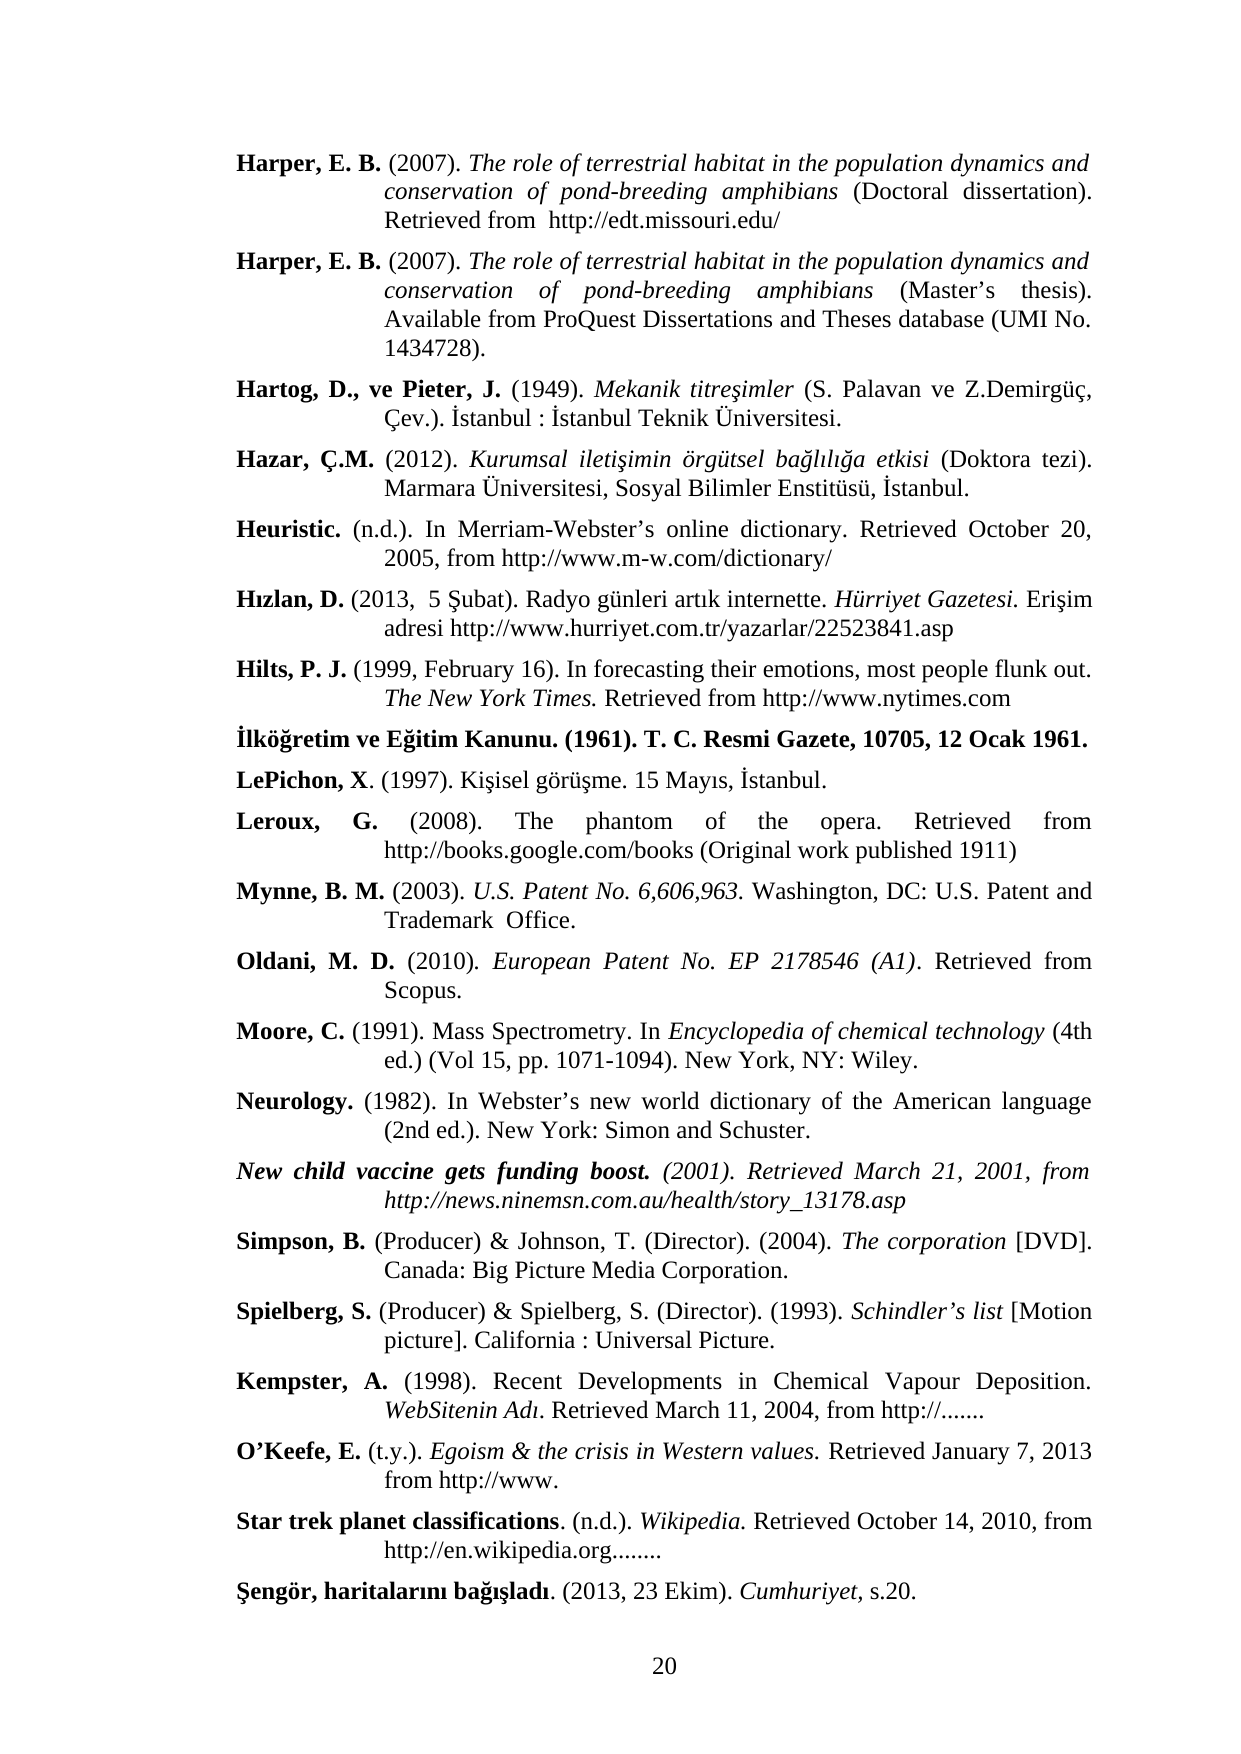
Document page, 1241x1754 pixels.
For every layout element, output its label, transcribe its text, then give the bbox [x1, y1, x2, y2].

text İlköğretim ve Eğitim Kanunu. (1961). T. C. Resmi Gazete, 10705, 12 Ocak 1961. [236, 724, 1092, 753]
text Harper, E. B. (2007). The role of terrestrial habitat in the population dynamics and conservation of pond-breeding amphibians (Doctoral dissertation). Retrieved from http://edt.missouri.edu/ [236, 148, 1092, 234]
text Mynne, B. M. (2003). U.S. Patent No. 6,606,963. Washington, DC: U.S. Patent and Trademark Office. [236, 876, 1092, 934]
text Kempster, A. (1998). Recent Developments in Chemical Vapour Deposition. WebSitenin Adı. Retrieved March 11, 2004, from http://....... [236, 1366, 1092, 1424]
text Hazar, Ç.M. (2012). Kurumsal iletişimin örgütsel bağlılığa etkisi (Doktora tezi). Marmara Üniversitesi, Sosyal Bilimler Enstitüsü, İstanbul. [236, 444, 1092, 501]
text Oldani, M. D. (2010). European Patent No. EP 2178546 (A1). Retrieved from Scopus. [236, 946, 1092, 1004]
text Simpson, B. (Producer) & Johnson, T. (Director). (2004). The corporation [DVD]. Canada: Big Picture Media Corporation. [236, 1226, 1092, 1284]
text Hilts, P. J. (1999, February 16). In forecasting their emotions, most people flunk out. The New York Times. Retrieved from http://www.nytimes.com [236, 654, 1092, 711]
text Hartog, D., ve Pieter, J. (1949). Mekanik titreşimler (S. Palavan ve Z.Demirgüç, Çev.). İstanbul : İstanbul Teknik Üniversitesi. [236, 374, 1092, 431]
text Hızlan, D. (2013, 5 Şubat). Radyo günleri artık internette. Hürriyet Gazetesi. Erişim adresi http://www.hurriyet.com.tr/yazarlar/22523841.asp [236, 584, 1092, 641]
text O’Keefe, E. (t.y.). Egoism & the crisis in Western values. Retrieved January 7, 2013 from http://www. [236, 1436, 1092, 1494]
text Leroux, G. (2008). The phantom of the opera. Retrieved from http://books.google.com/books (Original work published 1911) [236, 806, 1092, 864]
text Neurology. (1982). In Webster’s new world dictionary of the American language (2nd ed.). New York: Simon and Schuster. [236, 1086, 1092, 1144]
text Spielberg, S. (Producer) & Spielberg, S. (Director). (1993). Schindler’s list [Motion picture]. California : Universal Picture. [236, 1296, 1092, 1354]
text Moore, C. (1991). Mass Spectrometry. In Encyclopedia of chemical technology (4th ed.) (Vol 15, pp. 1071-1094). New York, NY: Wiley. [236, 1016, 1092, 1074]
text Star trek planet classifications. (n.d.). Wikipedia. Retrieved October 14, 2010, from http://en.wikipedia.org........ [236, 1506, 1092, 1564]
text Heuristic. (n.d.). In Merriam-Webster’s online dictionary. Retrieved October 20, 2005, from http://www.m-w.com/dictionary/ [236, 514, 1092, 571]
text LePichon, X. (1997). Kişisel görüşme. 15 Mayıs, İstanbul. [236, 765, 1092, 794]
text New child vaccine gets funding boost. (2001). Retrieved March 21, 2001, from http://news.ninemsn.com.au/health/story_13178.asp [236, 1156, 1092, 1214]
text Harper, E. B. (2007). The role of terrestrial habitat in the population dynamics and conservation of pond-breeding amphibians (Master’s thesis). Available from ProQuest Dissertations and Theses database (UMI No. 1434728). [236, 246, 1092, 361]
text Şengör, haritalarını bağışladı. (2013, 23 Ekim). Cumhuriyet, s.20. [236, 1576, 1092, 1605]
